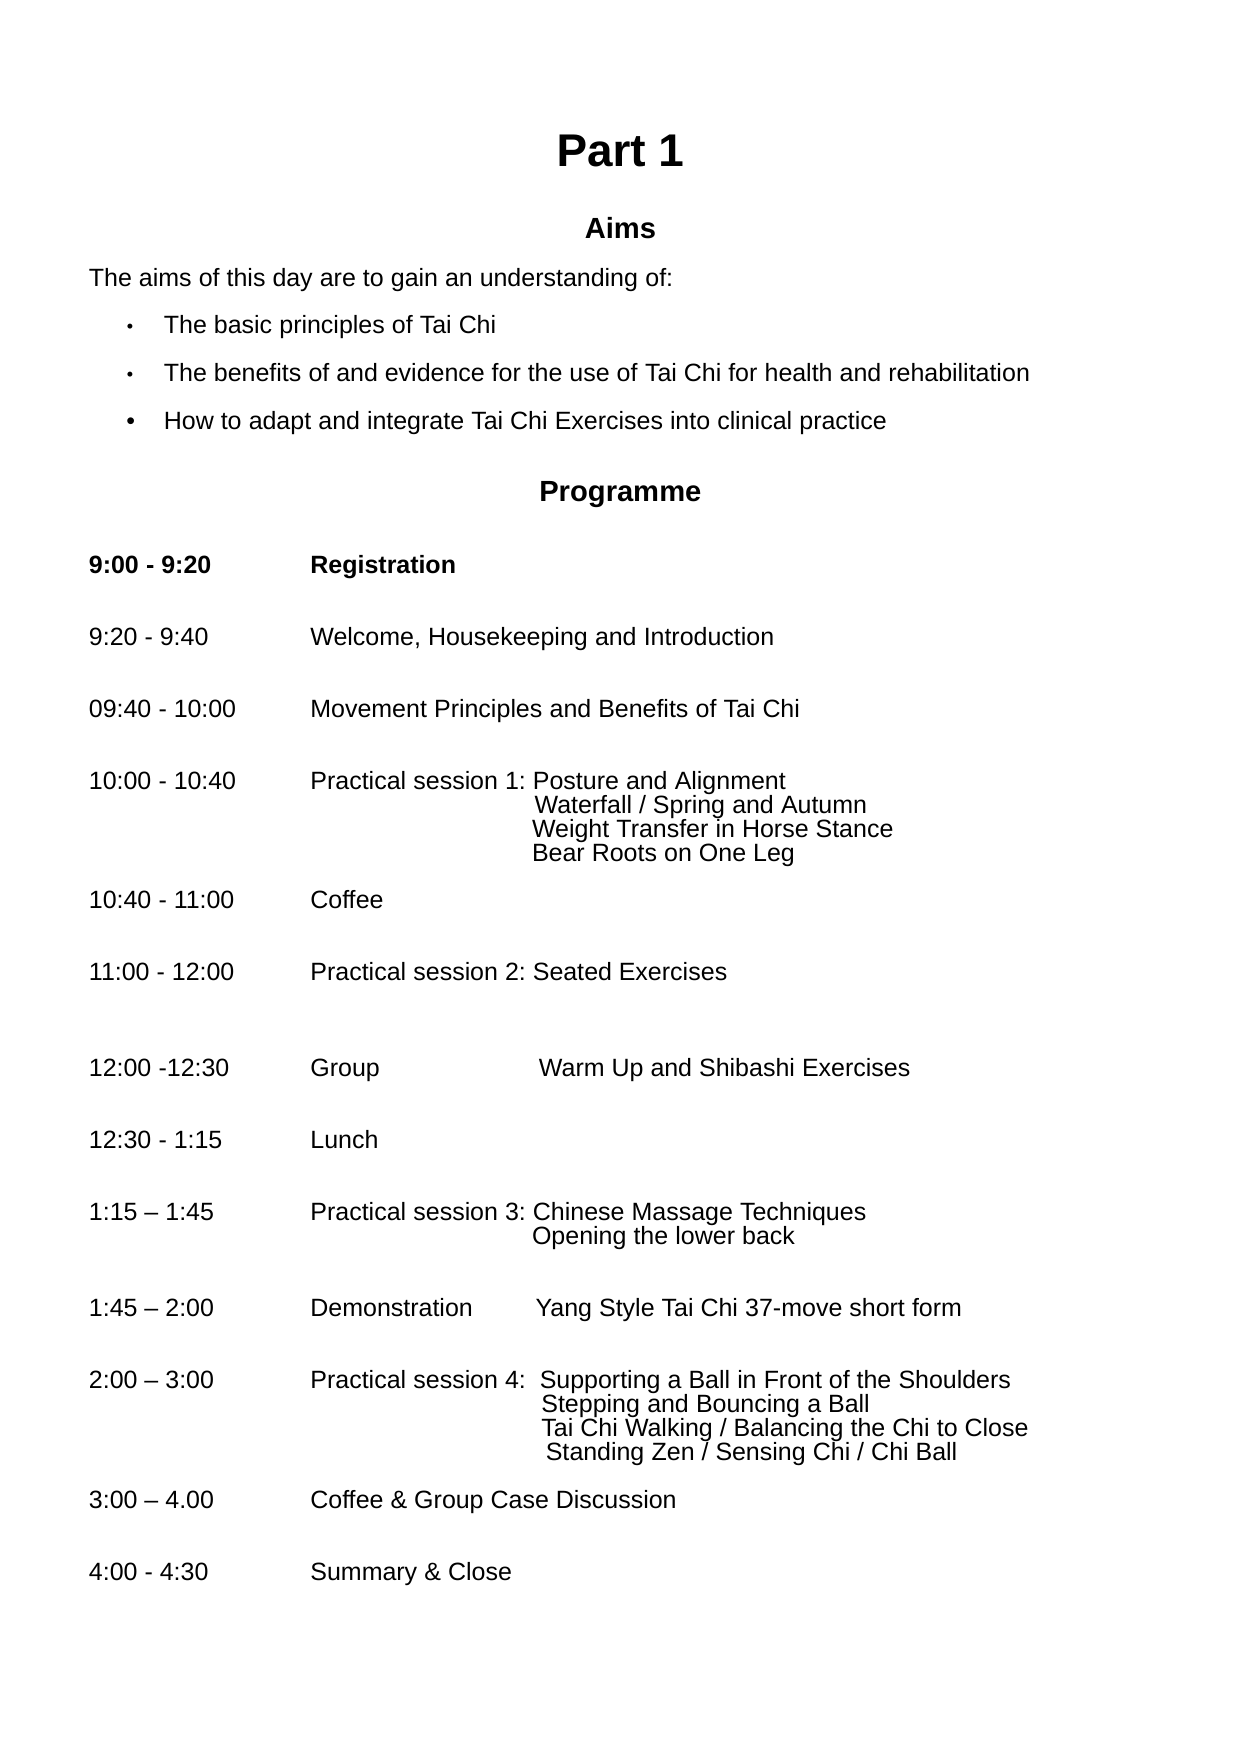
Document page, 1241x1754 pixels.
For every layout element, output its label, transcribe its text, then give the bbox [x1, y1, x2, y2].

text 1:45 – 2:00 Demonstration Yang Style Tai Chi 37-move short form [89, 1297, 1152, 1321]
text 10:00 - 10:40 Practical session 1: Posture and Alignment [89, 770, 1152, 794]
text 4:00 - 4:30 Summary & Close [89, 1561, 1152, 1585]
text Standing Zen / Sensing Chi / Chi Ball [458, 1441, 1152, 1465]
text Weight Transfer in Horse Stance [89, 818, 1152, 842]
text Programme [89, 482, 1152, 506]
text 11:00 - 12:00 Practical session 2: Seated Exercises [89, 962, 1152, 986]
text Waterfall / Spring and Autumn [89, 794, 1152, 818]
text 9:20 - 9:40 Welcome, Housekeeping and Introduction [89, 626, 1152, 650]
text 12:30 - 1:15 Lunch [89, 1129, 1152, 1153]
text 10:40 - 11:00 Coffee [89, 890, 1152, 914]
text The aims of this day are to gain an understanding of: [89, 267, 1152, 291]
text 09:40 - 10:00 Movement Principles and Benefits of Tai Chi [89, 698, 1152, 722]
list How to adapt and integrate Tai Chi Exercises into clinical practice [126, 411, 1152, 434]
list The benefits of and evidence for the use of Tai Chi for health and rehabilitation [126, 363, 1152, 387]
text Stepping and Bouncing a Ball [89, 1393, 1152, 1417]
list The basic principles of Tai Chi [126, 315, 1152, 339]
text Bear Roots on One Leg [89, 842, 1152, 866]
text 2:00 – 3:00 Practical session 4: Supporting a Ball in Front of the Shoulders [89, 1369, 1152, 1393]
text Tai Chi Walking / Balancing the Chi to Close [89, 1417, 1152, 1441]
text Opening the lower back [464, 1225, 1152, 1249]
text Aims [89, 219, 1152, 243]
text Part 1 [89, 147, 1152, 171]
text 1:15 – 1:45 Practical session 3: Chinese Massage Techniques [89, 1201, 1152, 1225]
text 12:00 -12:30 Group Warm Up and Shibashi Exercises [89, 1058, 1152, 1082]
text 9:00 - 9:20 Registration [89, 554, 1152, 578]
text 3:00 – 4.00 Coffee & Group Case Discussion [89, 1489, 1152, 1513]
